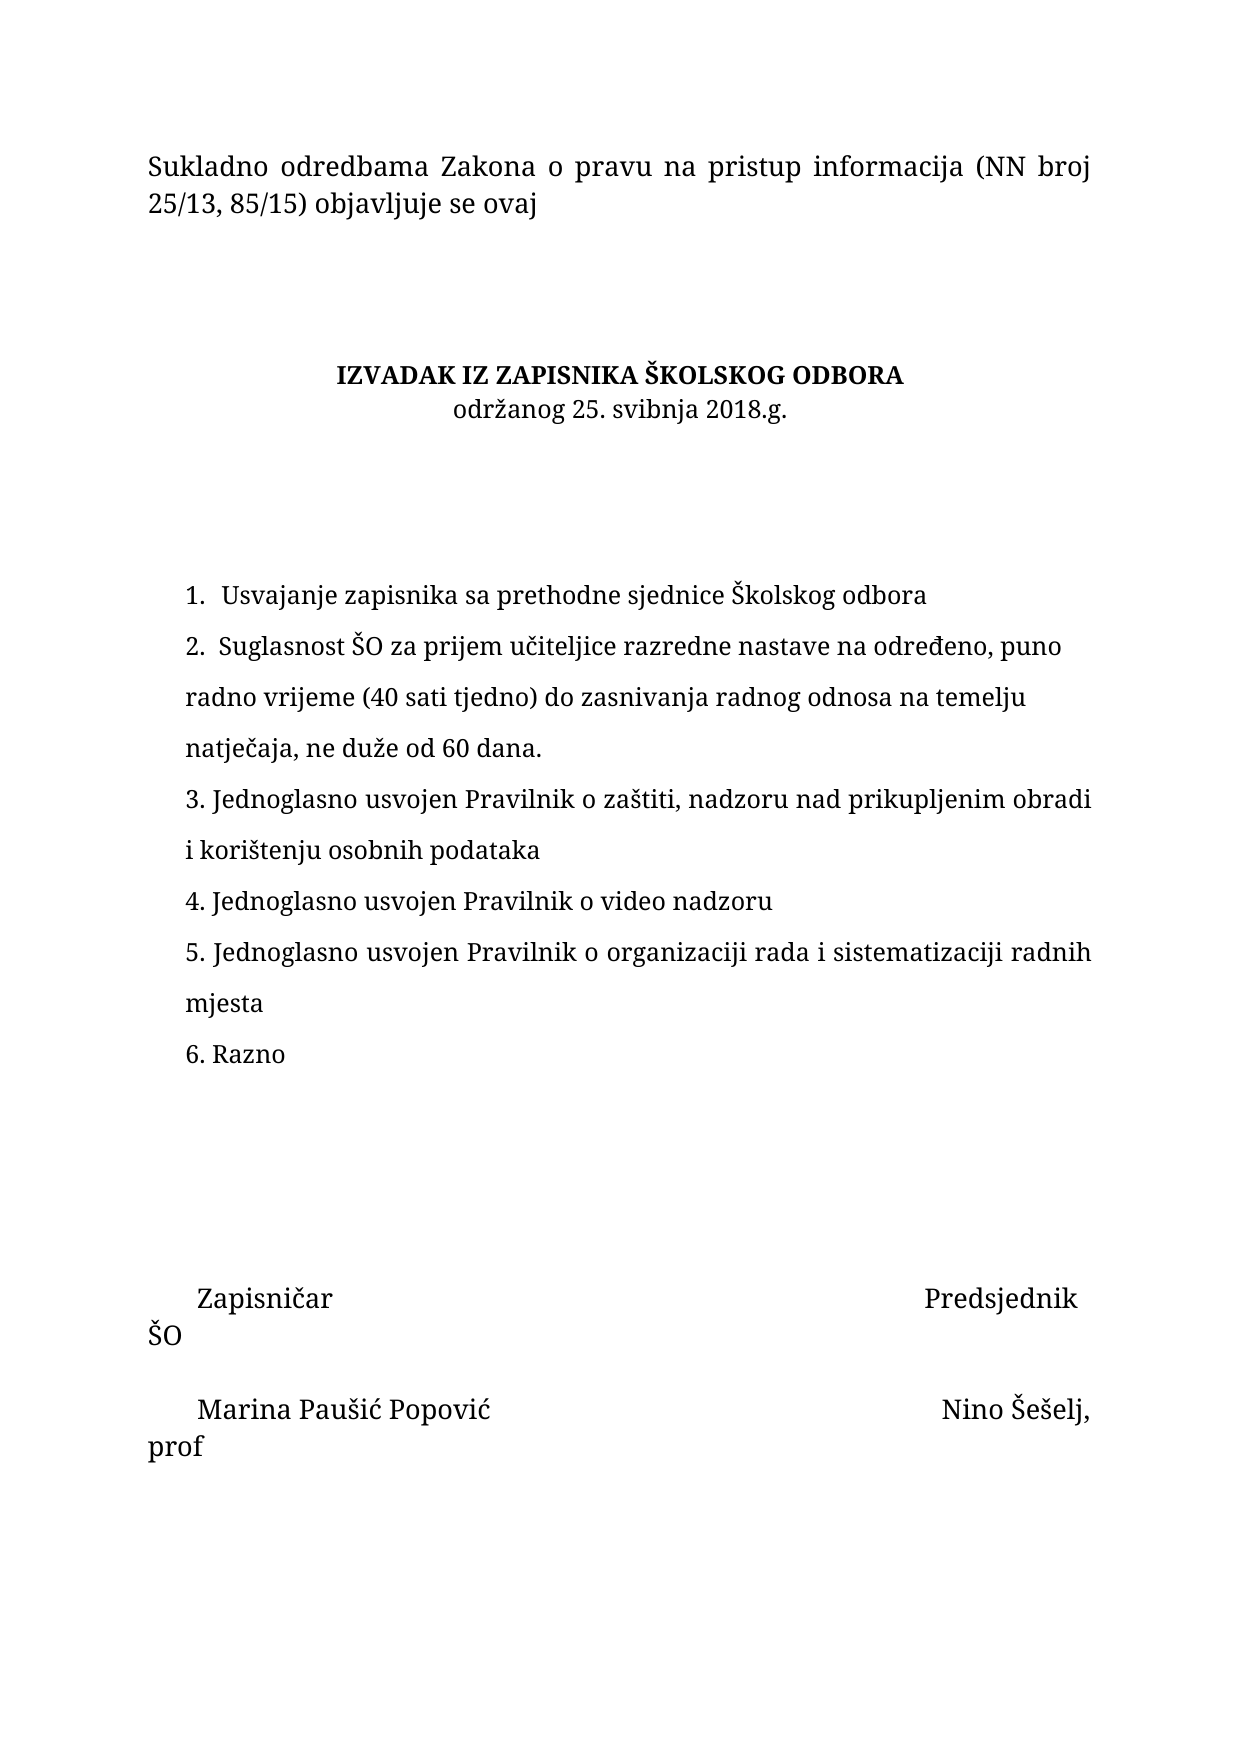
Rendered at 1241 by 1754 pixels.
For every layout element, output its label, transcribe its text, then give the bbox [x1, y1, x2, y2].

text 6. Razno [185, 1037, 1093, 1071]
text Zapisničar Predsjednik ŠO [148, 1279, 1093, 1353]
text Sukladno odredbama Zakona o pravu na pristup informacija (NN broj 25/13, 85/15) objavljuje se ovaj [148, 148, 1093, 221]
text 5. Jednoglasno usvojen Pravilnik o organizaciji rada i sistematizaciji radnih mjesta [185, 935, 1093, 1020]
text održanog 25. svibnja 2018.g. [148, 392, 1093, 426]
text IZVADAK IZ ZAPISNIKA ŠKOLSKOG ODBORA [148, 358, 1093, 392]
text Marina Paušić Popović Nino Šešelj, prof [148, 1390, 1093, 1464]
text 1. Usvajanje zapisnika sa prethodne sjednice Školskog odbora 2. Suglasnost ŠO za prijem učiteljice razredne nastave na određeno, puno radno vrijeme (40 sati tjedno) do zasnivanja radnog odnosa na temelju natječaja, ne duže od 60 dana. [185, 578, 1093, 765]
text 4. Jednoglasno usvojen Pravilnik o video nadzoru [185, 884, 1093, 918]
text 3. Jednoglasno usvojen Pravilnik o zaštiti, nadzoru nad prikupljenim obradi i korištenju osobnih podataka [185, 782, 1093, 867]
